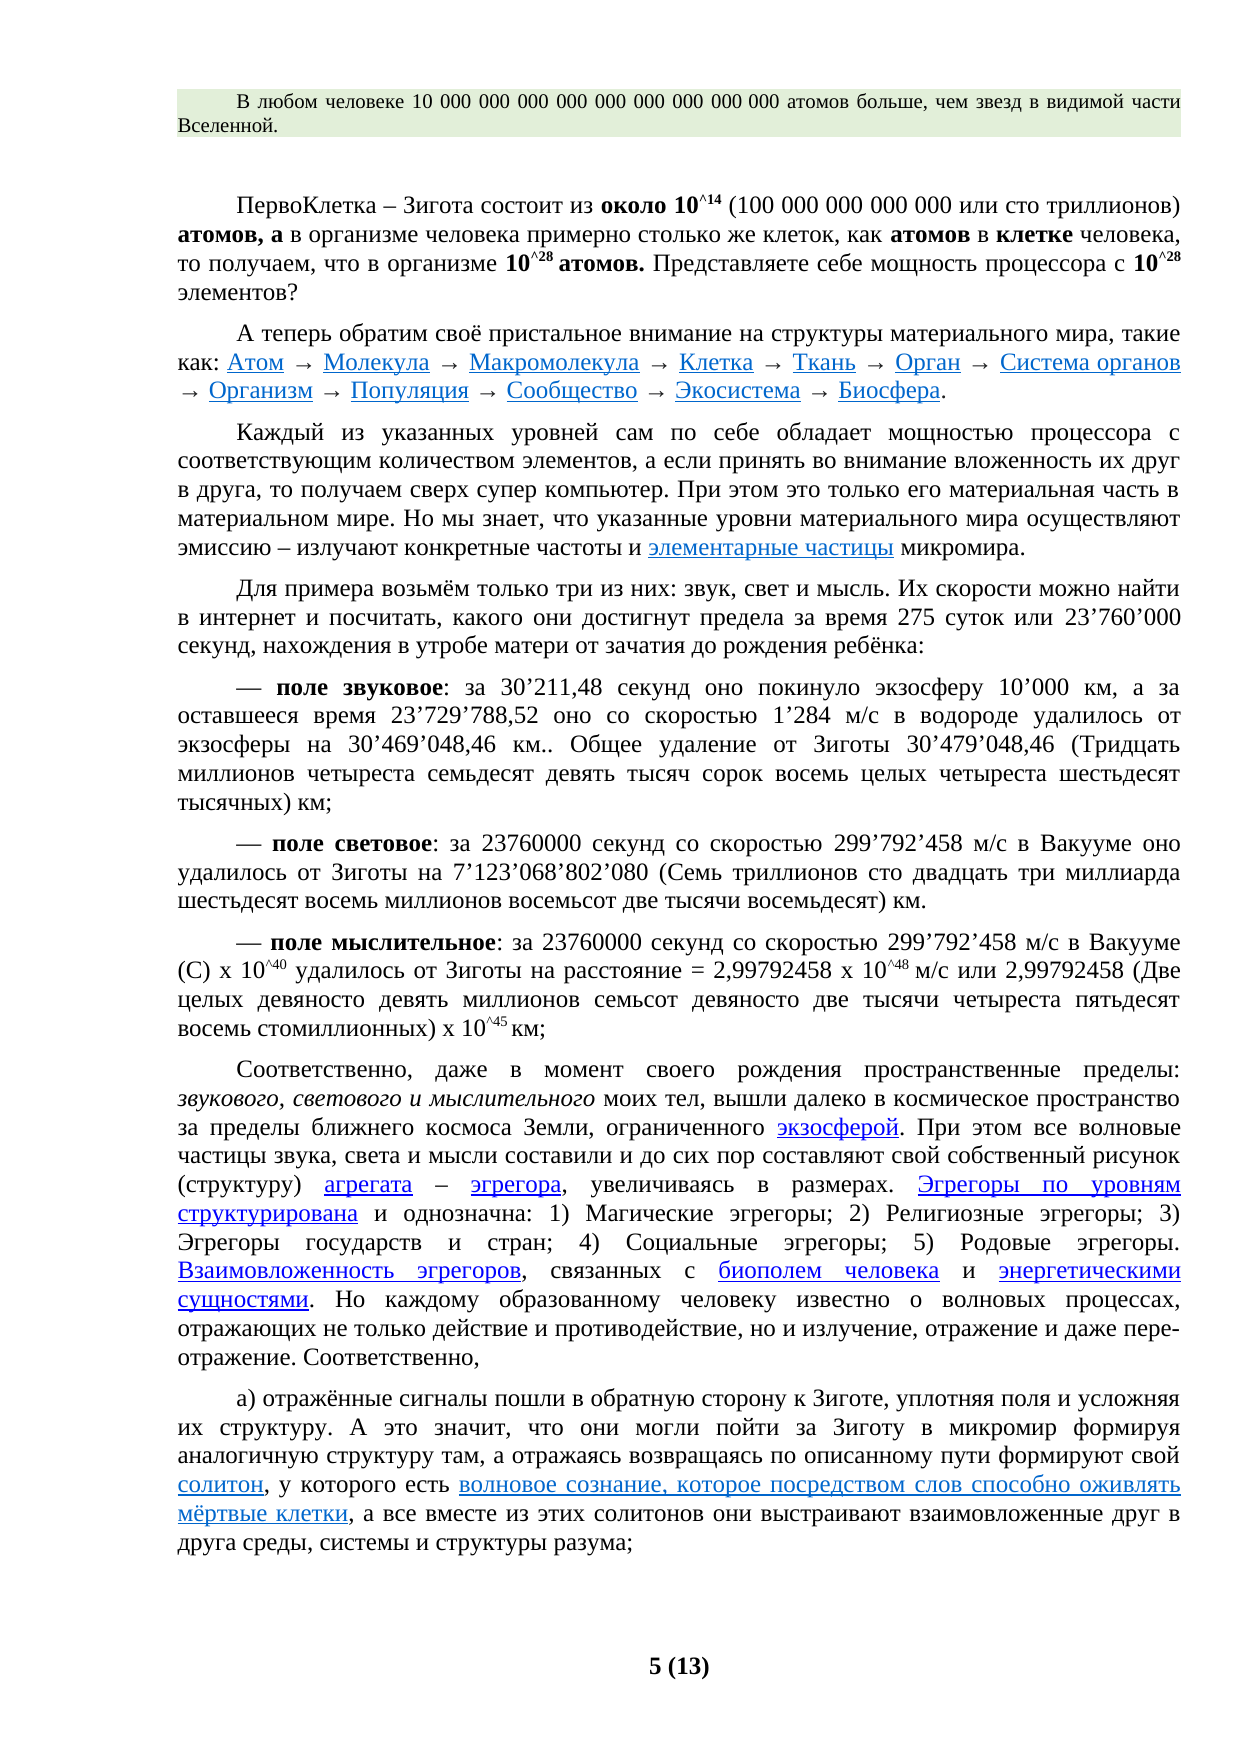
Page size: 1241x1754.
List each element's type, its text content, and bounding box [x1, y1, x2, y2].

text Соответственно, даже в момент своего рождения пространственные пределы: звукового, светового и мыслительного моих тел, вышли далеко в космическое пространство за пределы ближнего космоса Земли, ограниченного экзосферой. При этом все волновые частицы звука, света и мысли составили и до сих пор составляют свой собственный рисунок (структуру) агрегата – эгрегора, увеличиваясь в размерах. Эгрегоры по уровням структурирована и однозначна: 1) Магические эгрегоры; 2) Религиозные эгрегоры; 3) Эгрегоры государств и стран; 4) Социальные эгрегоры; 5) Родовые эгрегоры. Взаимовложенность эгрегоров, связанных с биополем человека и энергетическими сущностями. Но каждому образованному человеку известно о волновых процессах, отражающих не только действие и противодействие, но и излучение, отражение и даже пере-отражение. Соответственно, [177, 1054, 1181, 1371]
text Для примера возьмём только три из них: звук, свет и мысль. Их скорости можно найти в интернет и посчитать, какого они достигнут предела за время 275 суток или 23’760’000 секунд, нахождения в утробе матери от зачатия до рождения ребёнка: [177, 573, 1181, 659]
text — поле звуковое: за 30’211,48 секунд оно покинуло экзосферу 10’000 км, а за оставшееся время 23’729’788,52 оно со скоростью 1’284 м/с в водороде удалилось от экзосферы на 30’469’048,46 км.. Общее удаление от Зиготы 30’479’048,46 (Тридцать миллионов четыреста семьдесят девять тысяч сорок восемь целых четыреста шестьдесят тысячных) км; [177, 672, 1181, 816]
text А теперь обратим своё пристальное внимание на структуры материального мира, такие как: Атом → Молекула → Макромолекула → Клетка → Ткань → Орган → Система органов → Организм → Популяция → Сообщество → Экосистема → Биосфера. [177, 318, 1181, 404]
text Каждый из указанных уровней сам по себе обладает мощностью процессора с соответствующим количеством элементов, а если принять во внимание вложенность их друг в друга, то получаем сверх супер компьютер. При этом это только его материальная часть в материальном мире. Но мы знает, что указанные уровни материального мира осуществляют эмиссию – излучают конкретные частоты и элементарные частицы микромира. [177, 417, 1181, 561]
text — поле мыслительное: за 23760000 секунд со скоростью 299’792’458 м/с в Вакууме (С) х 10^40 удалилось от Зиготы на расстояние = 2,99792458 х 10^48 м/с или 2,99792458 (Две целых девяносто девять миллионов семьсот девяносто две тысячи четыреста пятьдесят восемь стомиллионных) х 10^45 км; [177, 927, 1181, 1042]
text а) отражённые сигналы пошли в обратную сторону к Зиготе, уплотняя поля и усложняя их структуру. А это значит, что они могли пойти за Зиготу в микромир формируя аналогичную структуру там, а отражаясь возвращаясь по описанному пути формируют свой солитон, у которого есть волновое сознание, которое посредством слов способно оживлять мёртвые клетки, а все вместе из этих солитонов они выстраивают взаимовложенные друг в друга среды, системы и структуры разума; [177, 1383, 1181, 1556]
text ПервоКлетка – Зигота состоит из около 10^14 (100 000 000 000 000 или сто триллионов) атомов, а в организме человека примерно столько же клеток, как атомов в клетке человека, то получаем, что в организме 10^28 атомов. Представляете себе мощность процессора с 10^28 элементов? [177, 191, 1181, 306]
text В любом человеке 10 000 000 000 000 000 000 000 000 000 атомов больше, чем звезд в видимой части Вселенной. [177, 89, 1181, 137]
text — поле световое: за 23760000 секунд со скоростью 299’792’458 м/с в Вакууме оно удалилось от Зиготы на 7’123’068’802’080 (Семь триллионов сто двадцать три миллиарда шестьдесят восемь миллионов восемьсот две тысячи восемьдесят) км. [177, 828, 1181, 914]
